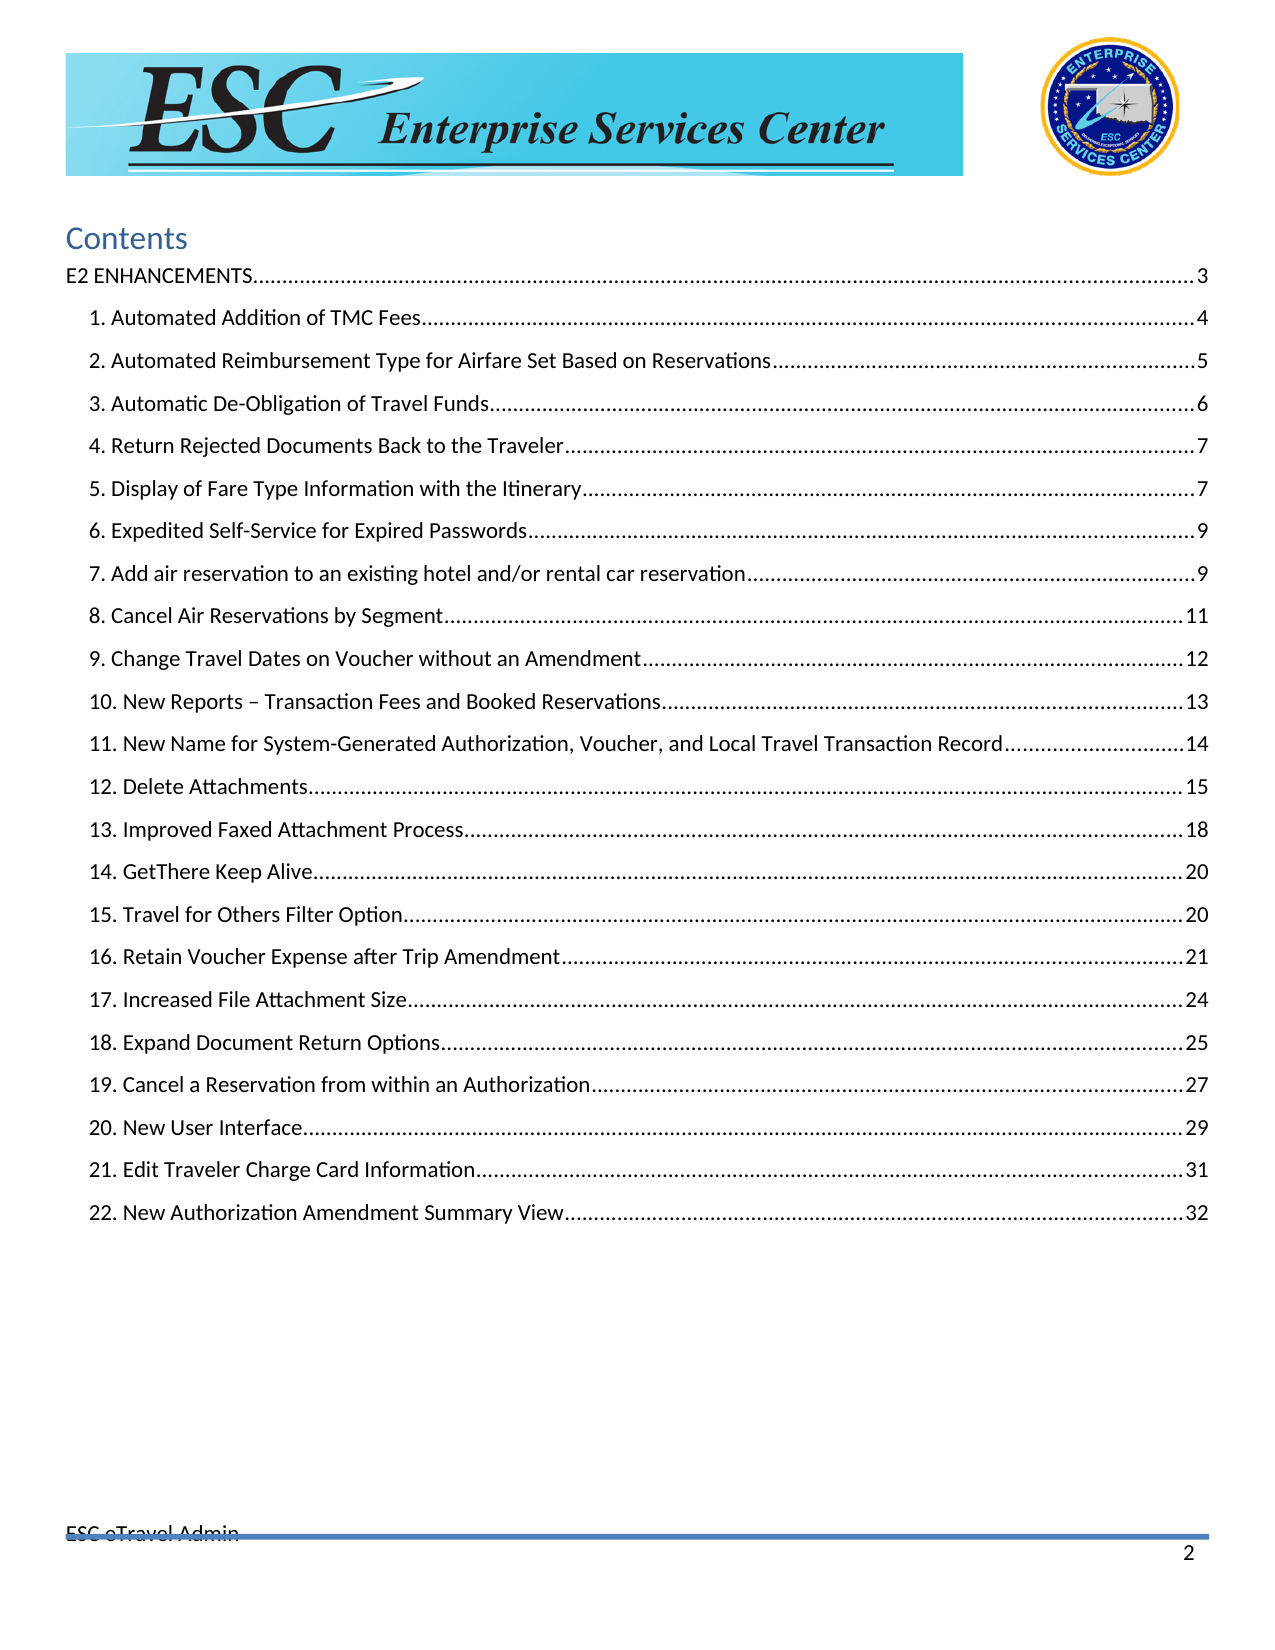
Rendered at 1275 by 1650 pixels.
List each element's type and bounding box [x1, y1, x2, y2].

picture [1040, 37, 1180, 176]
picture [65, 53, 964, 176]
